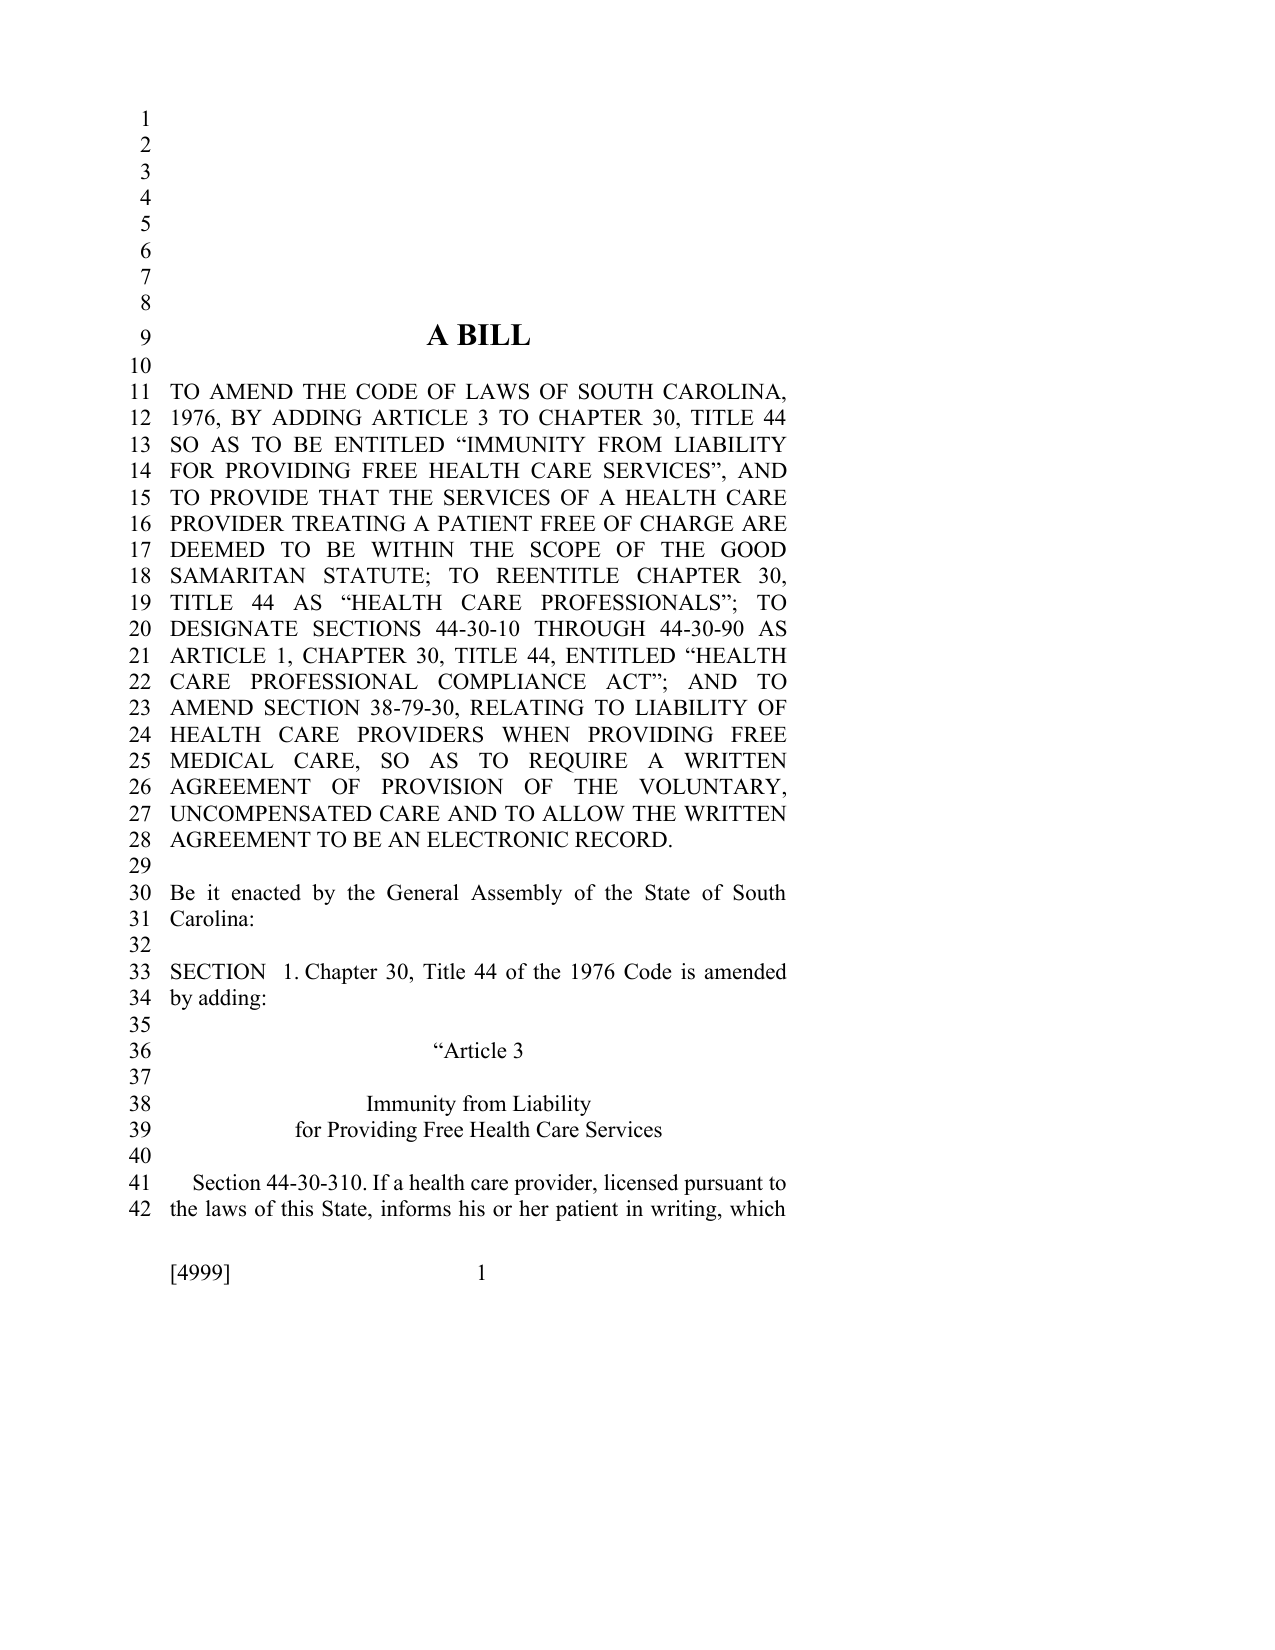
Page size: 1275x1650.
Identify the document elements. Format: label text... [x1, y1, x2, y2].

text TO AMEND THE CODE OF LAWS OF SOUTH CAROLINA, 1976, BY ADDING ARTICLE 3 TO CHAPTER 30, TITLE 44 SO AS TO BE ENTITLED “IMMUNITY FROM LIABILITY FOR PROVIDING FREE HEALTH CARE SERVICES”, AND TO PROVIDE THAT THE SERVICES OF A HEALTH CARE PROVIDER TREATING A PATIENT FREE OF CHARGE ARE DEEMED TO BE WITHIN THE SCOPE OF THE GOOD SAMARITAN STATUTE; TO REENTITLE CHAPTER 30, TITLE 44 AS “HEALTH CARE PROFESSIONALS”; TO DESIGNATE SECTIONS 44-30-10 THROUGH 44-30-90 AS ARTICLE 1, CHAPTER 30, TITLE 44, ENTITLED “HEALTH CARE PROFESSIONAL COMPLIANCE ACT”; AND TO AMEND SECTION 38-79-30, RELATING TO LIABILITY OF HEALTH CARE PROVIDERS WHEN PROVIDING FREE MEDICAL CARE, SO AS TO REQUIRE A WRITTEN AGREEMENT OF PROVISION OF THE VOLUNTARY, UNCOMPENSATED CARE AND TO ALLOW THE WRITTEN AGREEMENT TO BE AN ELECTRONIC RECORD. [169, 378, 787, 852]
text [169, 1169, 787, 1221]
text Immunity from Liability [169, 1090, 787, 1116]
text Be it enacted by the General Assembly of the State of South Carolina: [169, 879, 787, 932]
text for Providing Free Health Care Services [169, 1116, 787, 1142]
text A BILL [169, 316, 787, 352]
text “Article 3 [169, 1037, 787, 1063]
text SECTION 1. Chapter 30, Title 44 of the 1976 Code is amended by adding: [169, 958, 787, 1011]
